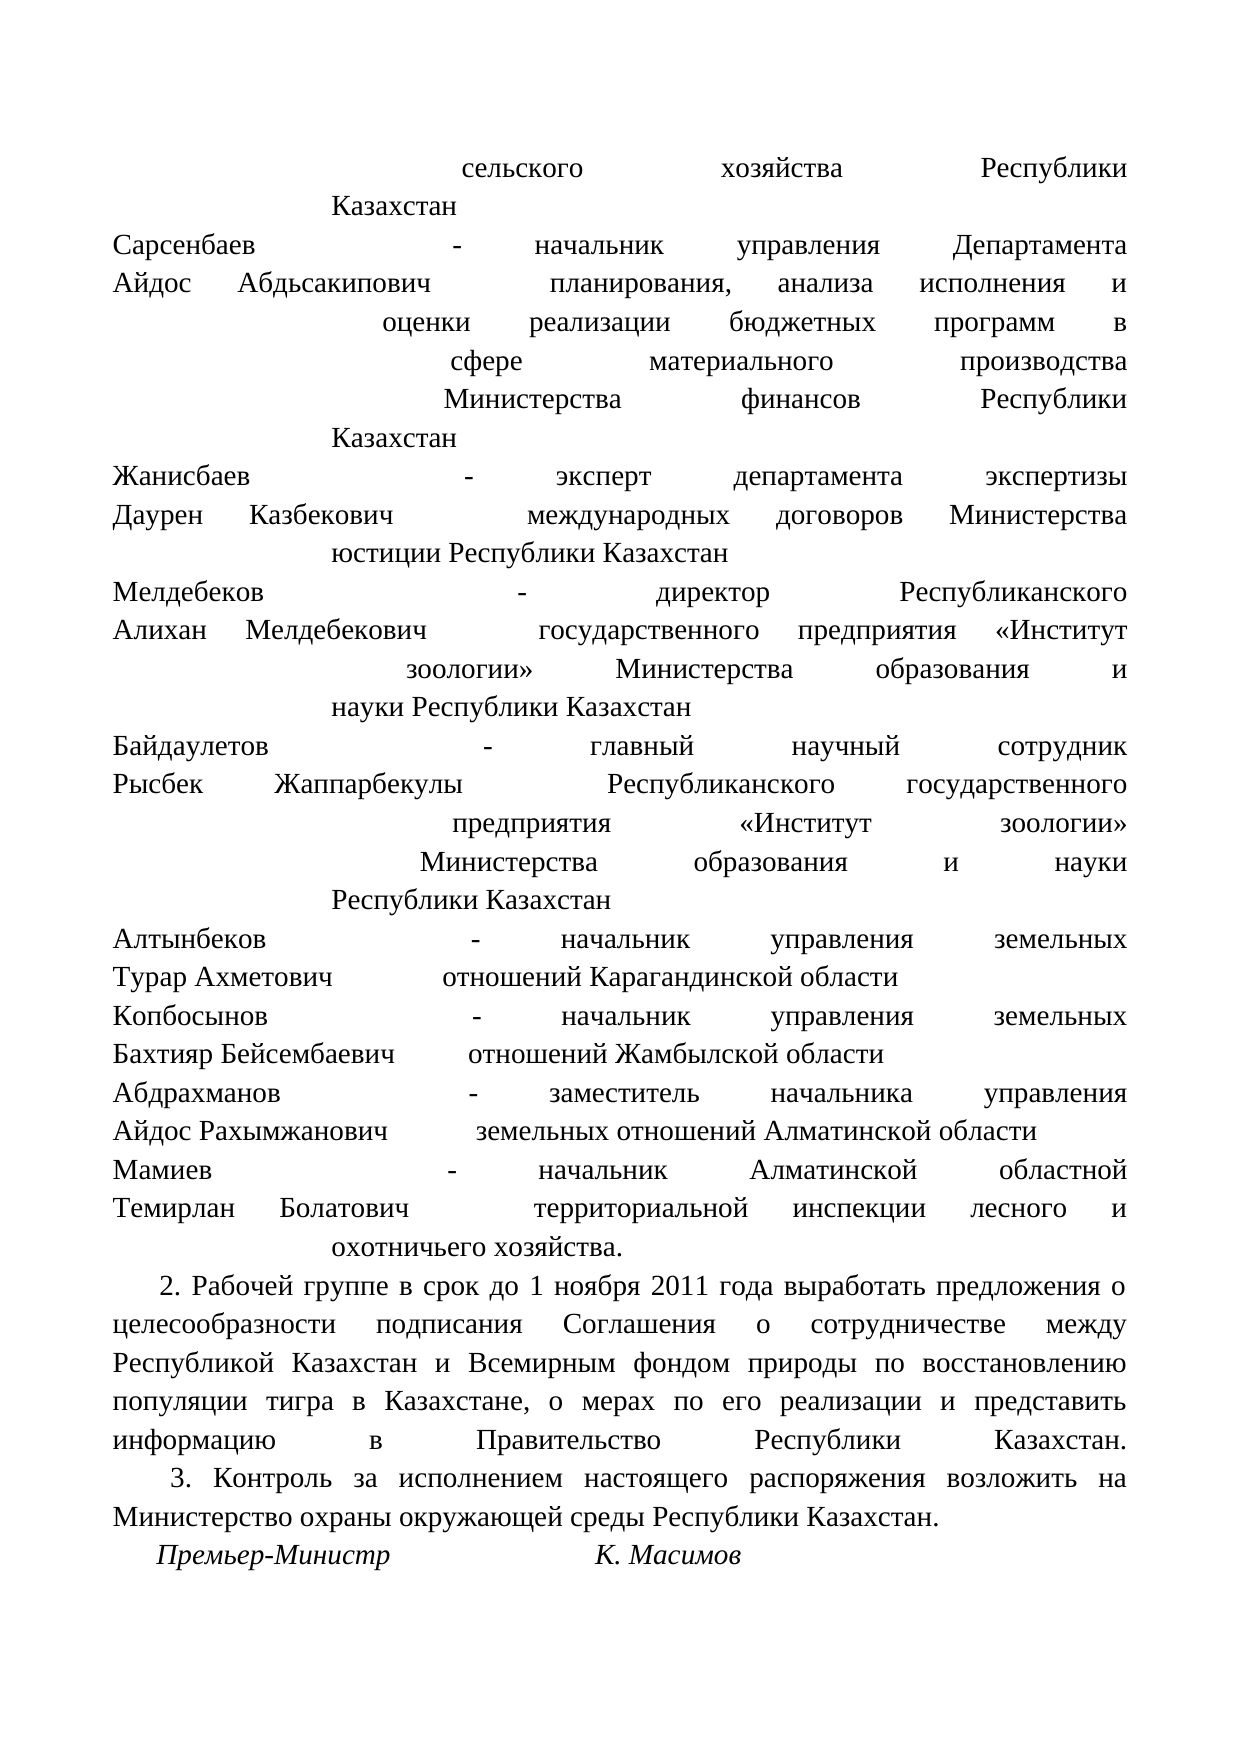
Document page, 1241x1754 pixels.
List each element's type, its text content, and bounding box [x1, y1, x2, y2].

text Премьер-Министр К. Масимов [112, 1537, 1128, 1571]
text 2. Рабочей группе в срок до 1 ноября 2011 года выработать предложения о целесообразности подписания Соглашения о сотрудничестве между Республикой Казахстан и Всемирным фондом природы по восстановлению популяции тигра в Казахстане, о мерах по его реализации и представить информацию в Правительство Республики Казахстан. 3. Контроль за исполнением настоящего распоряжения возложить на Министерство охраны окружающей среды Республики Казахстан. [112, 1268, 1128, 1532]
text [112, 150, 1128, 222]
text Алтынбеков - начальник управления земельных Турар Ахметович отношений Карагандинской области [112, 921, 1128, 993]
text Сарсенбаев - начальник управления Департамента Айдос Абдьсакипович планирования, анализа исполнения и оценки реализации бюджетных программ в сфере материального производства Министерства финансов Республики Казахстан [112, 227, 1128, 453]
text Жанисбаев - эксперт департамента экспертизы Даурен Казбекович международных договоров Министерства юстиции Республики Казахстан [112, 458, 1128, 569]
text Копбосынов - начальник управления земельных Бахтияр Бейсембаевич отношений Жамбылской области [112, 998, 1128, 1070]
text Байдаулетов - главный научный сотрудник Рысбек Жаппарбекулы Республиканского государственного предприятия «Институт зоологии» Министерства образования и науки Республики Казахстан [112, 728, 1128, 916]
text Мелдебеков - директор Республиканского Алихан Мелдебекович государственного предприятия «Институт зоологии» Министерства образования и науки Республики Казахстан [112, 574, 1128, 723]
text Мамиев - начальник Алматинской областной Темирлан Болатович территориальной инспекции лесного и охотничьего хозяйства. [112, 1152, 1128, 1263]
text Абдрахманов - заместитель начальника управления Айдос Рахымжанович земельных отношений Алматинской области [112, 1075, 1128, 1147]
